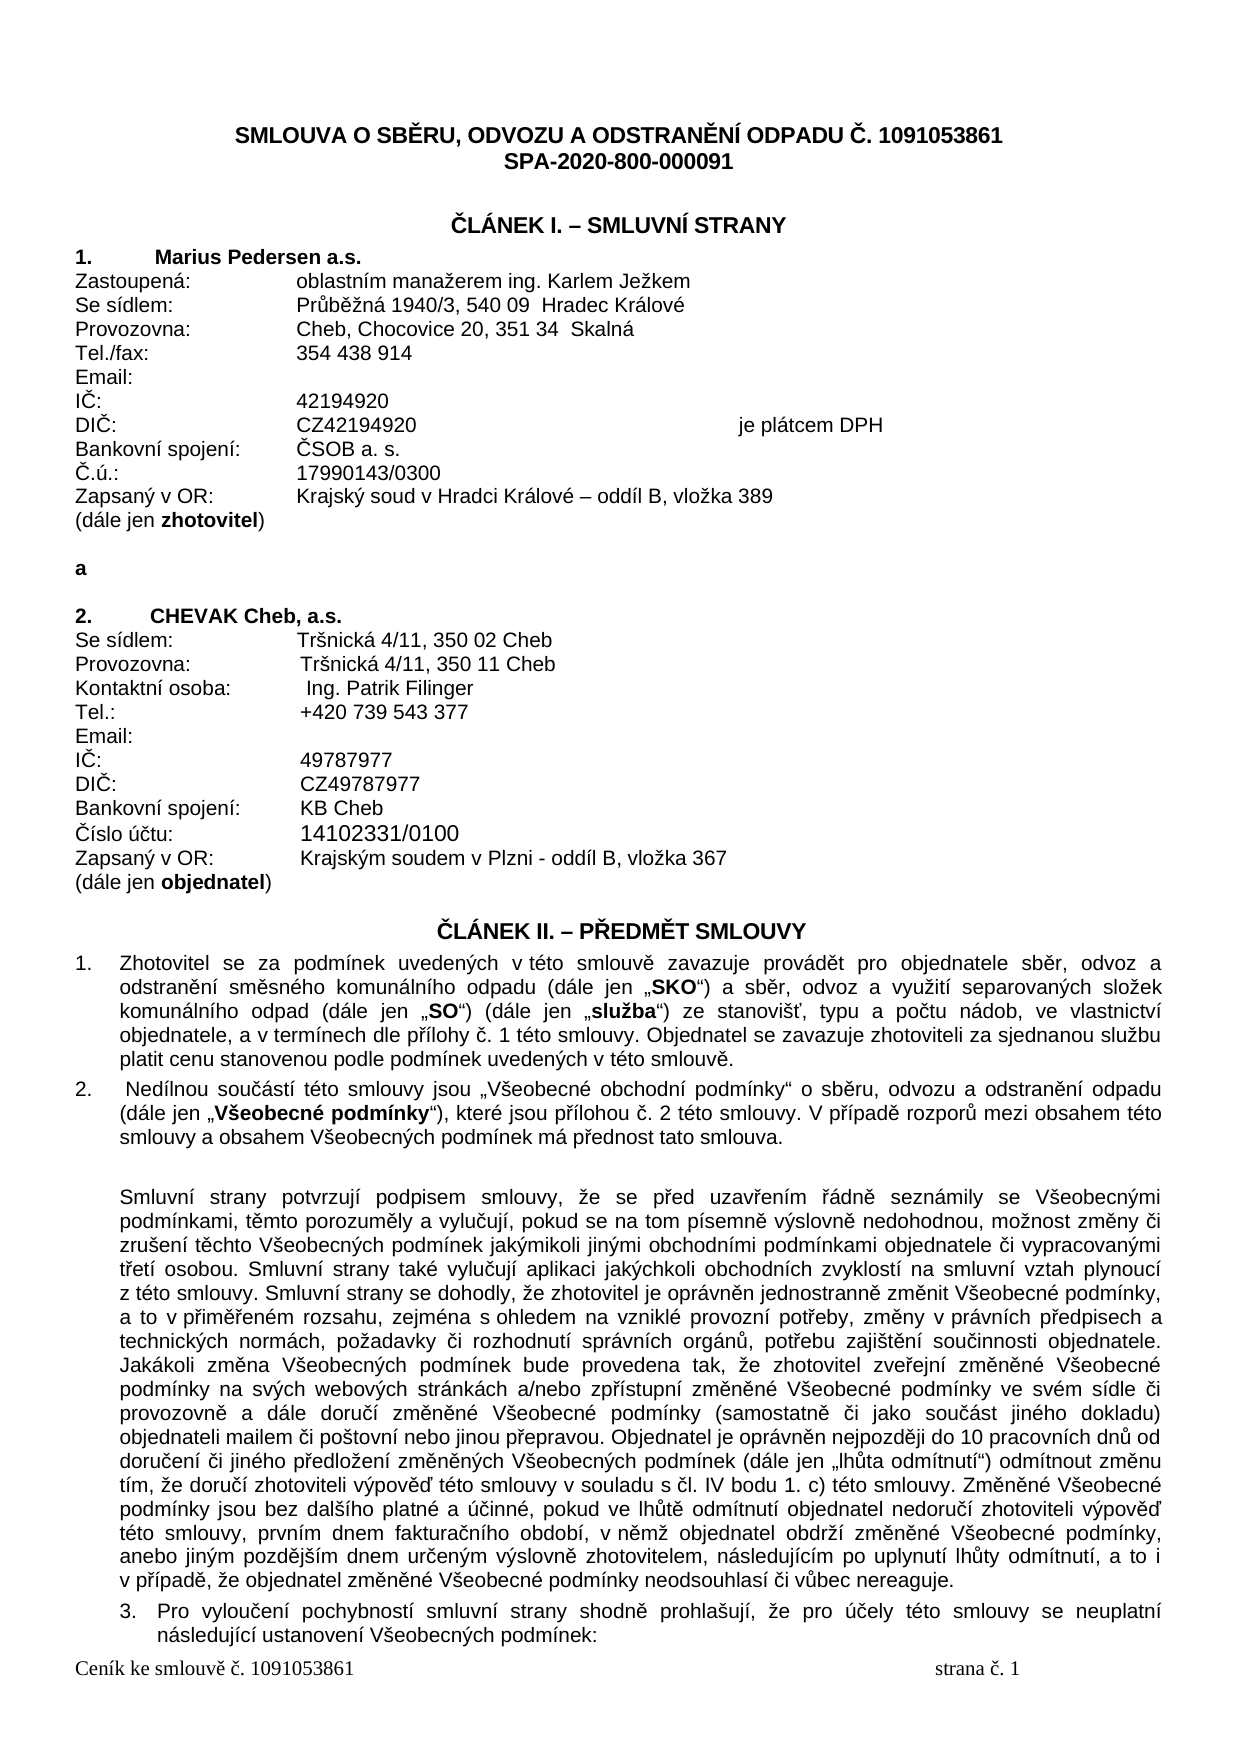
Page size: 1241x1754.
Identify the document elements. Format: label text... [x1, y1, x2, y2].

text IČ: 42194920 [75, 388, 1148, 412]
text Se sídlem: Tršnická 4/11, 350 02 Cheb [75, 628, 1162, 652]
text Zapsaný v OR: Krajským soudem v Plzni - oddíl B, vložka 367 [75, 846, 1162, 870]
text (dále jen objednatel) [75, 870, 1162, 894]
text Email: [75, 724, 1162, 748]
text Bankovní spojení: KB Cheb [75, 796, 1162, 820]
text Číslo účtu: 14102331/0100 [75, 820, 1162, 846]
text ČLÁNEK II. – PŘEDMĚT SMLOUVY [75, 918, 1162, 944]
text Kontaktní osoba: Ing. Patrik Filinger [75, 676, 1162, 700]
text a [75, 556, 1148, 580]
text Email: [75, 364, 1148, 388]
list Nedílnou součástí této smlouvy jsou „Všeobecné obchodní podmínky“ o sběru, odvozu a odstranění odpadu (dále jen „Všeobecné podmínky“), které jsou přílohou č. 2 této smlouvy. V případě rozporů mezi obsahem této smlouvy a obsahem Všeobecných podmínek má přednost tato smlouva. [75, 1077, 1162, 1148]
list Zhotovitel se za podmínek uvedených v této smlouvě zavazuje provádět pro objednatele sběr, odvoz a odstranění směsného komunálního odpadu (dále jen „SKO“) a sběr, odvoz a využití separovaných složek komunálního odpad (dále jen „SO“) (dále jen „služba“) ze stanovišť, typu a počtu nádob, ve vlastnictví objednatele, a v termínech dle přílohy č. 1 této smlouvy. Objednatel se zavazuje zhotoviteli za sjednanou službu platit cenu stanovenou podle podmínek uvedených v této smlouvě. [75, 951, 1162, 1070]
text Č.ú.: 17990143/0300 [75, 460, 1148, 484]
text Tel.: +420 739 543 377 [75, 700, 1162, 724]
text Zastoupená: oblastním manažerem ing. Karlem Ježkem [75, 269, 1148, 293]
text DIČ: CZ49787977 [75, 772, 1162, 796]
text Se sídlem: Průběžná 1940/3, 540 09 Hradec Králové [75, 293, 1148, 317]
text Smluvní strany potvrzují podpisem smlouvy, že se před uzavřením řádně seznámily se Všeobecnými podmínkami, těmto porozuměly a vylučují, pokud se na tom písemně výslovně nedohodnou, možnost změny či zrušení těchto Všeobecných podmínek jakýmikoli jinými obchodními podmínkami objednatele či vypracovanými třetí osobou. Smluvní strany také vylučují aplikaci jakýchkoli obchodních zvyklostí na smluvní vztah plynoucí z této smlouvy. Smluvní strany se dohodly, že zhotovitel je oprávněn jednostranně změnit Všeobecné podmínky, a to v přiměřeném rozsahu, zejména s ohledem na vzniklé provozní potřeby, změny v právních předpisech a technických normách, požadavky či rozhodnutí správních orgánů, potřebu zajištění součinnosti objednatele. Jakákoli změna Všeobecných podmínek bude provedena tak, že zhotovitel zveřejní změněné Všeobecné podmínky na svých webových stránkách a/nebo zpřístupní změněné Všeobecné podmínky ve svém sídle či provozovně a dále doručí změněné Všeobecné podmínky (samostatně či jako součást jiného dokladu) objednateli mailem či poštovní nebo jinou přepravou. Objednatel je oprávněn nejpozději do 10 pracovních dnů od doručení či jiného předložení změněných Všeobecných podmínek (dále jen „lhůta odmítnutí“) odmítnout změnu tím, že doručí zhotoviteli výpověď této smlouvy v souladu s čl. IV bodu 1. c) této smlouvy. Změněné Všeobecné podmínky jsou bez dalšího platné a účinné, pokud ve lhůtě odmítnutí objednatel nedoručí zhotoviteli výpověď této smlouvy, prvním dnem fakturačního období, v němž objednatel obdrží změněné Všeobecné podmínky, anebo jiným pozdějším dnem určeným výslovně zhotovitelem, následujícím po uplynutí lhůty odmítnutí, a to i v případě, že objednatel změněné Všeobecné podmínky neodsouhlasí či vůbec nereaguje. [119, 1185, 1162, 1592]
text ČLÁNEK I. – SMLUVNÍ STRANY [75, 212, 1162, 238]
text Provozovna: Cheb, Chocovice 20, 351 34 Skalná [75, 317, 1148, 341]
text IČ: 49787977 [75, 748, 1162, 772]
text Bankovní spojení: ČSOB a. s. [75, 436, 1148, 460]
text Provozovna: Tršnická 4/11, 350 11 Cheb [75, 652, 1162, 676]
list Pro vyloučení pochybností smluvní strany shodně prohlašují, že pro účely této smlouvy se neuplatní následující ustanovení Všeobecných podmínek: [119, 1598, 1162, 1646]
text SMLOUVA O SBĚRU, ODVOZU A ODSTRANĚNÍ ODPADU Č. 1091053861 [75, 122, 1162, 148]
text Zapsaný v OR: Krajský soud v Hradci Králové – oddíl B, vložka 389 [75, 484, 1148, 508]
text 1. Marius Pedersen a.s. [75, 245, 1148, 269]
text SPA-2020-800-000091 [75, 148, 1162, 175]
text 2. CHEVAK Cheb, a.s. [75, 604, 1162, 628]
text Tel./fax: 354 438 914 [75, 341, 1148, 364]
text DIČ: CZ42194920 je plátcem DPH [75, 412, 1148, 436]
text (dále jen zhotovitel) [75, 508, 1148, 532]
